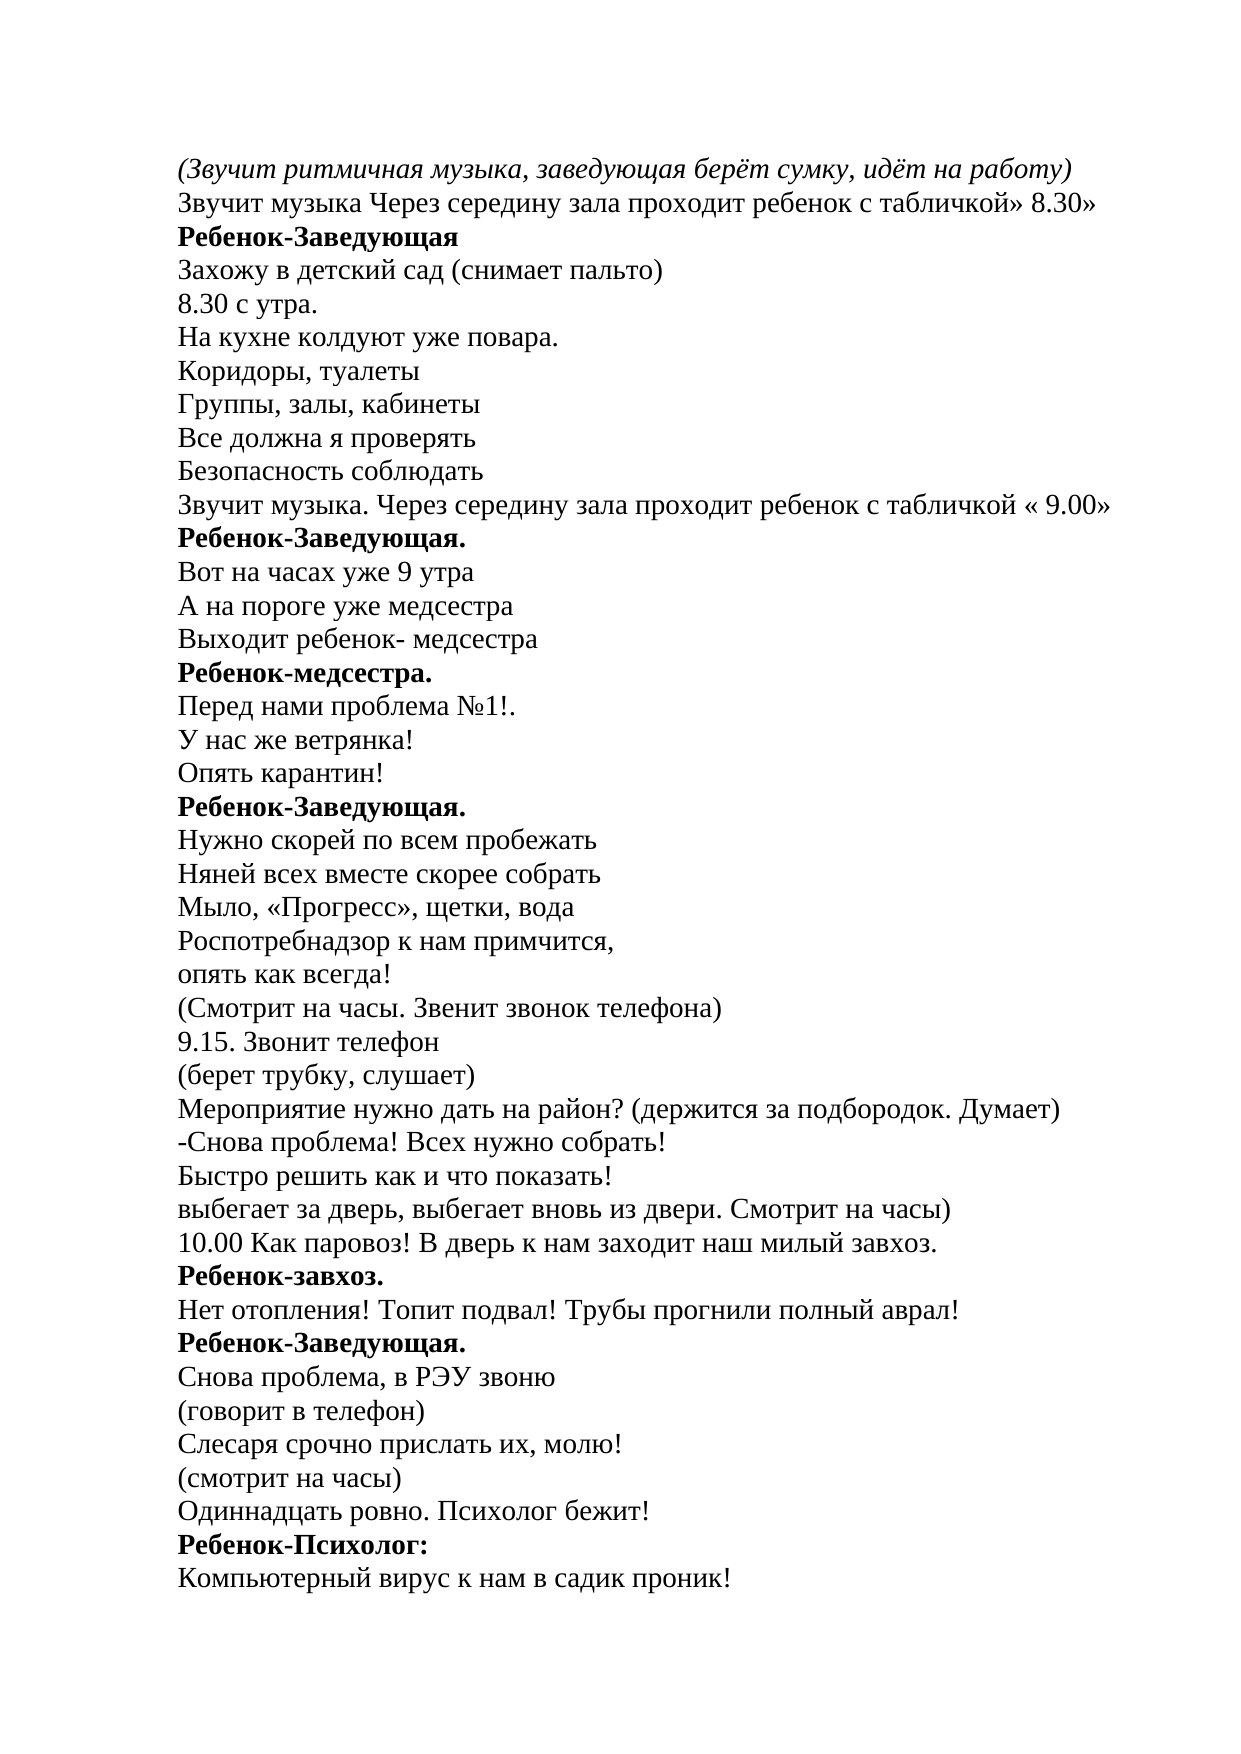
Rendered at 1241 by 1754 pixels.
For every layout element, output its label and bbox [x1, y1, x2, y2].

text [177, 118, 1152, 1594]
